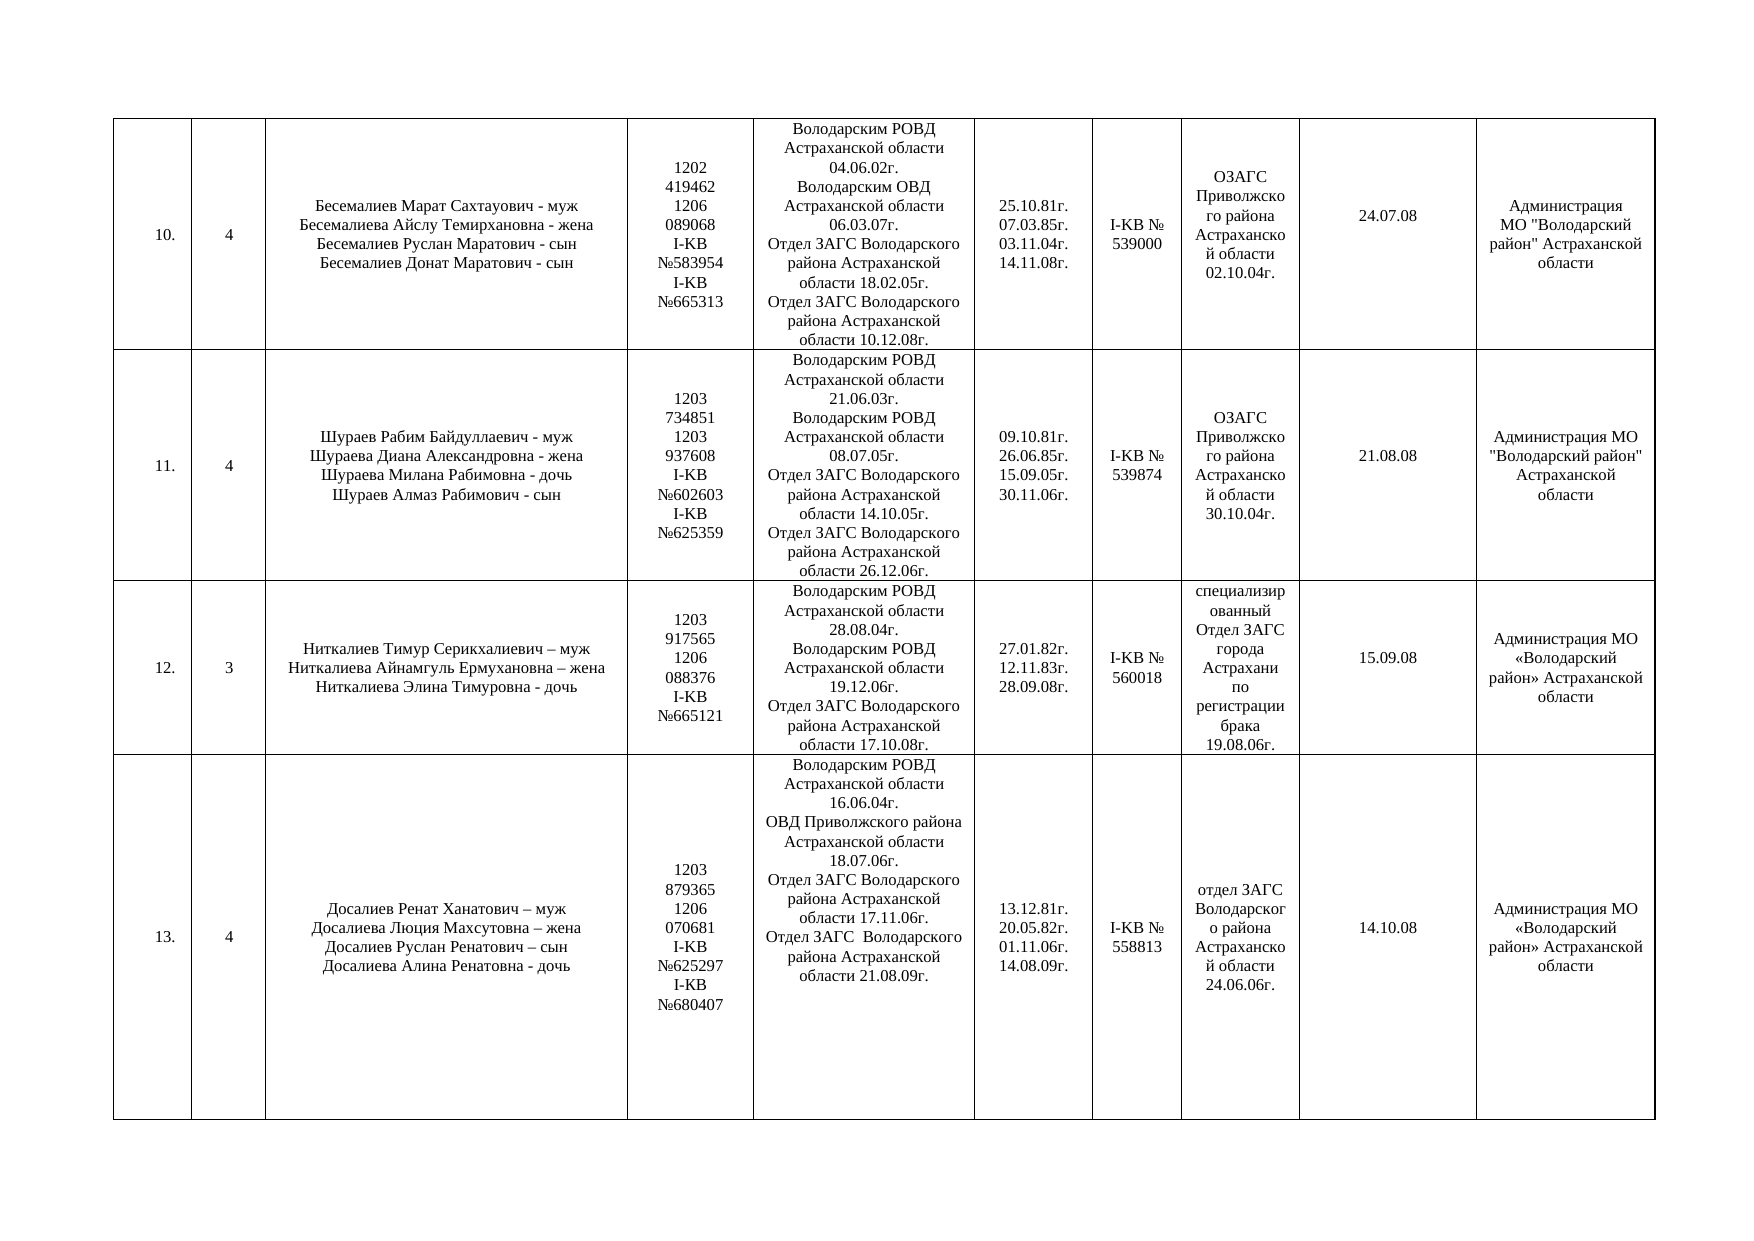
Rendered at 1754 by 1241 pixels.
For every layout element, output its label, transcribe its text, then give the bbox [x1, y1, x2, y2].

table_cell Володарским РОВД Астраханской области 28.08.04г. Володарским РОВД Астраханской области 19.12.06г. Отдел ЗАГС Володарского района Астраханской области 17.10.08г. [754, 581, 974, 754]
table_cell 1203 734851 1203 937608 I-KB №602603 I-KB №625359 [628, 350, 753, 580]
table_cell I-KB № 558813 [1093, 755, 1181, 1119]
table_cell Володарским РОВД Астраханской области 04.06.02г. Володарским ОВД Астраханской области 06.03.07г. Отдел ЗАГС Володарского района Астраханской области 18.02.05г. Отдел ЗАГС Володарского района Астраханской области 10.12.08г. [754, 119, 974, 349]
table_cell I-KB № 539874 [1093, 350, 1181, 580]
table_cell 15.09.08 [1300, 581, 1476, 754]
table_cell Бесемалиев Марат Сахтауович - муж Бесемалиева Айслу Темирхановна - жена Бесемалиев Руслан Маратович - сын Бесемалиев Донат Маратович - сын [266, 119, 627, 349]
table_cell 13. [114, 755, 191, 1119]
table_cell 14.10.08 [1300, 755, 1476, 1119]
table_cell Досалиев Ренат Ханатович – муж Досалиева Люция Махсутовна – жена Досалиев Руслан Ренатович – сын Досалиева Алина Ренатовна - дочь [266, 755, 627, 1119]
table_cell Володарским РОВД Астраханской области 21.06.03г. Володарским РОВД Астраханской области 08.07.05г. Отдел ЗАГС Володарского района Астраханской области 14.10.05г. Отдел ЗАГС Володарского района Астраханской области 26.12.06г. [754, 350, 974, 580]
table_cell 11. [114, 350, 191, 580]
table_cell 1203 917565 1206 088376 I-KB №665121 [628, 581, 753, 754]
table_cell Ниткалиев Тимур Серикхалиевич – муж Ниткалиева Айнамгуль Ермухановна – жена Ниткалиева Элина Тимуровна - дочь [266, 581, 627, 754]
table_cell Администрация МО «Володарский район» Астраханской области [1477, 581, 1654, 754]
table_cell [1477, 119, 1654, 349]
table_cell 4 [192, 350, 265, 580]
table_cell 25.10.81г. 07.03.85г. 03.11.04г. 14.11.08г. [975, 119, 1092, 349]
table_cell 4 [192, 119, 265, 349]
table_cell 24.07.08 [1300, 119, 1476, 349]
table_cell 21.08.08 [1300, 350, 1476, 580]
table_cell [1477, 755, 1654, 1119]
table_cell специализированный Отдел ЗАГС города Астрахани по регистрации брака 19.08.06г. [1182, 581, 1299, 754]
table_cell 27.01.82г. 12.11.83г. 28.09.08г. [975, 581, 1092, 754]
table_cell 10. [114, 119, 191, 349]
table_cell Володарским РОВД Астраханской области 16.06.04г. ОВД Приволжского района Астраханской области 18.07.06г. Отдел ЗАГС Володарского района Астраханской области 17.11.06г. Отдел ЗАГС Володарского района Астраханской области 21.08.09г. [754, 755, 974, 1119]
table_cell I-KB № 539000 [1093, 119, 1181, 349]
table_cell 1203 879365 1206 070681 I-KB №625297 I-КВ №680407 [628, 755, 753, 1119]
table_cell 12. [114, 581, 191, 754]
table_cell 1202 419462 1206 089068 I-KB №583954 I-KB №665313 [628, 119, 753, 349]
table_cell Шураев Рабим Байдуллаевич - муж Шураева Диана Александровна - жена Шураева Милана Рабимовна - дочь Шураев Алмаз Рабимович - сын [266, 350, 627, 580]
table_cell 13.12.81г. 20.05.82г. 01.11.06г. 14.08.09г. [975, 755, 1092, 1119]
table_cell 3 [192, 581, 265, 754]
table_cell отдел ЗАГС Володарского района Астраханской области 24.06.06г. [1182, 755, 1299, 1119]
table_cell 4 [192, 755, 265, 1119]
table_cell ОЗАГС Приволжского района Астраханской области 30.10.04г. [1182, 350, 1299, 580]
table_cell Администрация МО "Володарский район" Астраханской области [1477, 350, 1654, 580]
table_cell 09.10.81г. 26.06.85г. 15.09.05г. 30.11.06г. [975, 350, 1092, 580]
table_cell I-KB № 560018 [1093, 581, 1181, 754]
table_cell ОЗАГС Приволжского района Астраханской области 02.10.04г. [1182, 119, 1299, 349]
